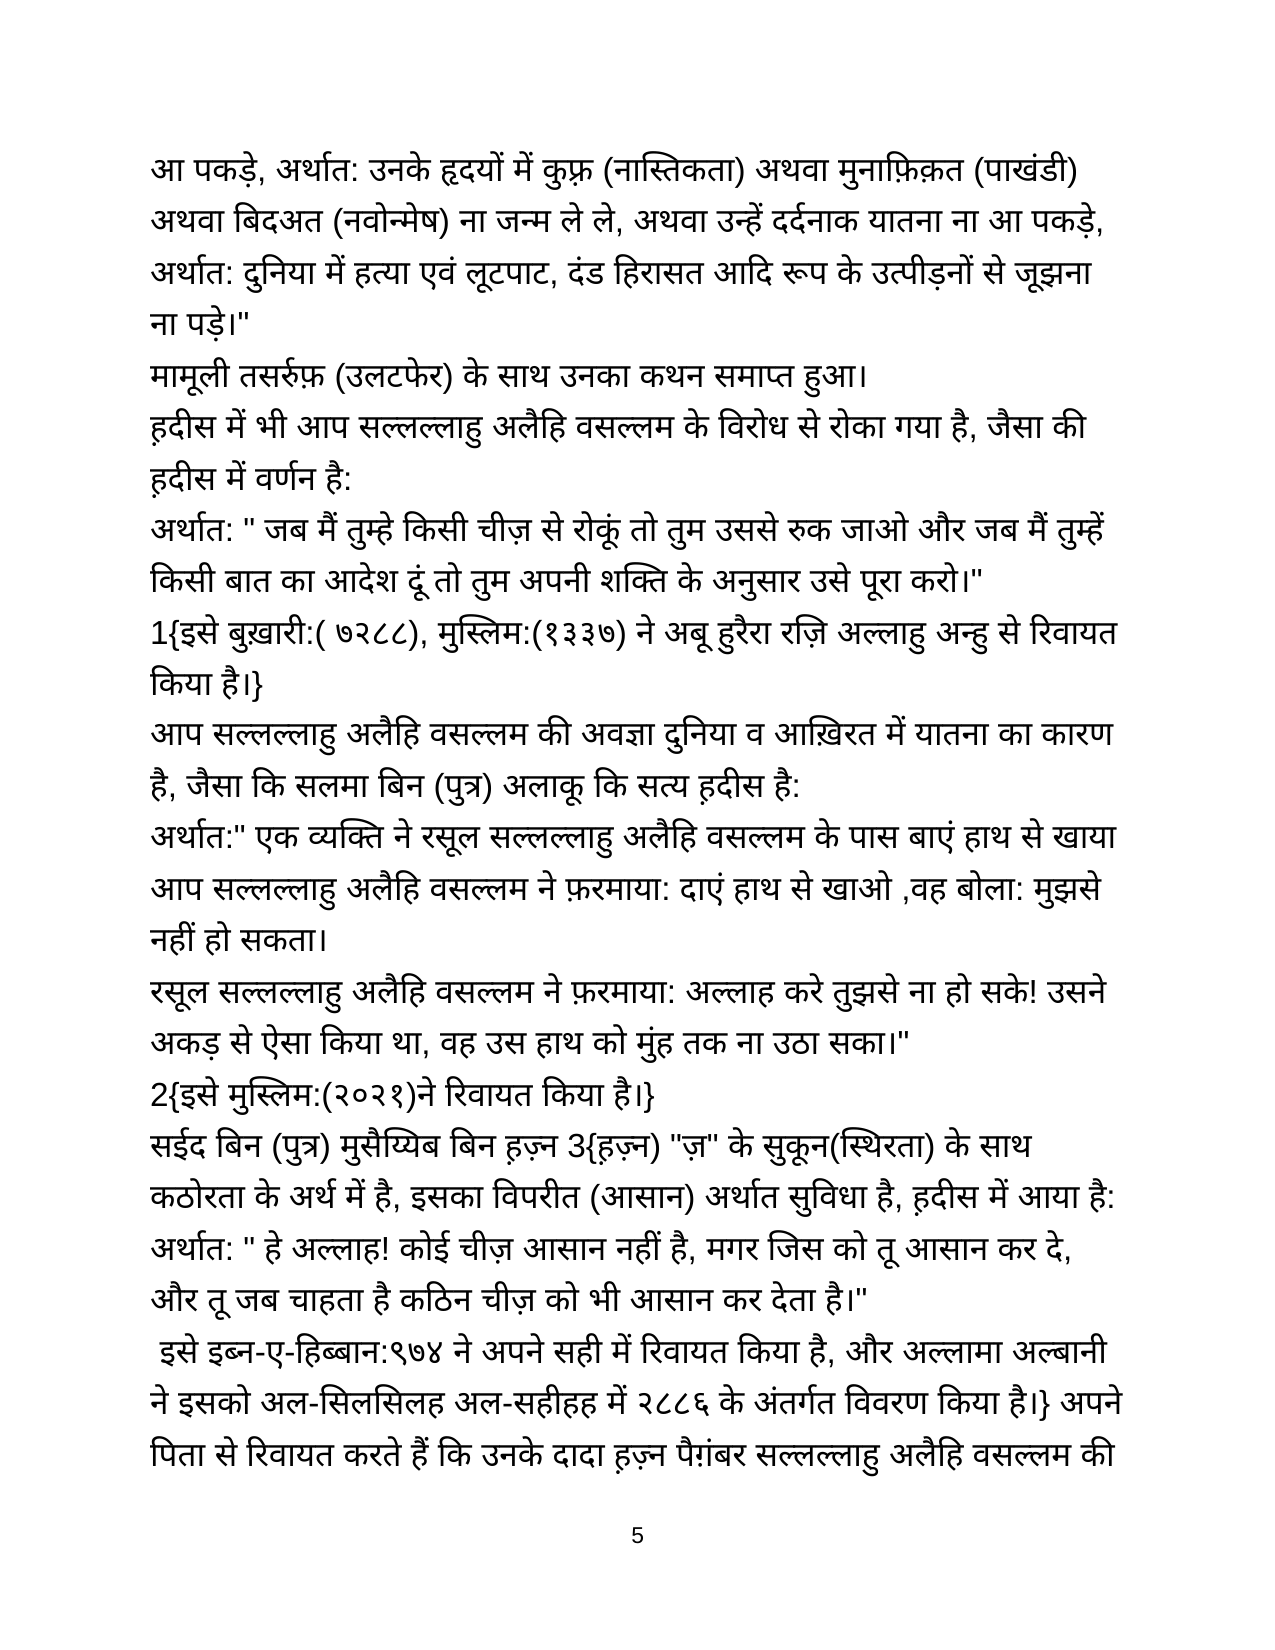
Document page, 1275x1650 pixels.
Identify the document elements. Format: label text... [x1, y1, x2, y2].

text ह़दीस में भी आप सल्लल्लाहु अलैहि वसल्लम के विरोध से रोका गया है, जैसा की ह़दीस में वर्णन है: [150, 407, 1125, 503]
text 2{इसे मुस्लिम:(२०२१)ने रिवायत किया है।} [150, 1074, 1125, 1119]
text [150, 150, 1125, 349]
text अर्थात:" एक व्यक्ति ने रसूल सल्लल्लाहु अलैहि वसल्लम के पास बाएं हाथ से खाया आप सल्लल्लाहु अलैहि वसल्लम ने फ़रमाया: दाएं हाथ से खाओ ,वह बोला: मुझसे नहीं हो सकता। [150, 817, 1125, 965]
text अर्थात: " हे अल्लाह! कोई चीज़ आसान नहीं है, मगर जिस को तू आसान कर दे, और तू जब चाहता है कठिन चीज़ को भी आसान कर देता है।" [150, 1229, 1125, 1325]
text अर्थात: " जब मैं तुम्हे किसी चीज़ से रोकूं तो तुम उससे रुक जाओ और जब मैं तुम्हें किसी बात का आदेश दूं तो तुम अपनी शक्ति के अनुसार उसे पूरा करो।" [150, 510, 1125, 606]
text मामूली तसर्रुफ़ (उलटफेर) के साथ उनका कथन समाप्त हुआ। [150, 356, 1125, 401]
text सईद बिन (पुत्र) मुसैय्यिब बिन ह़ज़्न 3{ह़ज़्न) "ज़" के सुकून(स्थिरता) के साथ कठोरता के अर्थ में है, इसका विपरीत (आसान) अर्थात सुविधा है, ह़दीस में आया है: [150, 1126, 1125, 1222]
text 1{इसे बुख़ारी:( ७२८८), मुस्लिम:(१३३७) ने अबू हुरैरा रज़ि अल्लाहु अन्हु से रिवायत किया है।} [150, 613, 1125, 709]
text रसूल सल्लल्लाहु अलैहि वसल्लम ने फ़रमाया: अल्लाह करे तुझसे ना हो सके! उसने अकड़ से ऐसा किया था, वह उस हाथ को मुंह तक ना उठा सका।" [150, 972, 1125, 1068]
text आप सल्लल्लाहु अलैहि वसल्लम की अवज्ञा दुनिया व आख़िरत में यातना का कारण है, जैसा कि सलमा बिन (पुत्र) अलाकू कि सत्य ह़दीस है: [150, 716, 1125, 811]
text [150, 1332, 1125, 1479]
